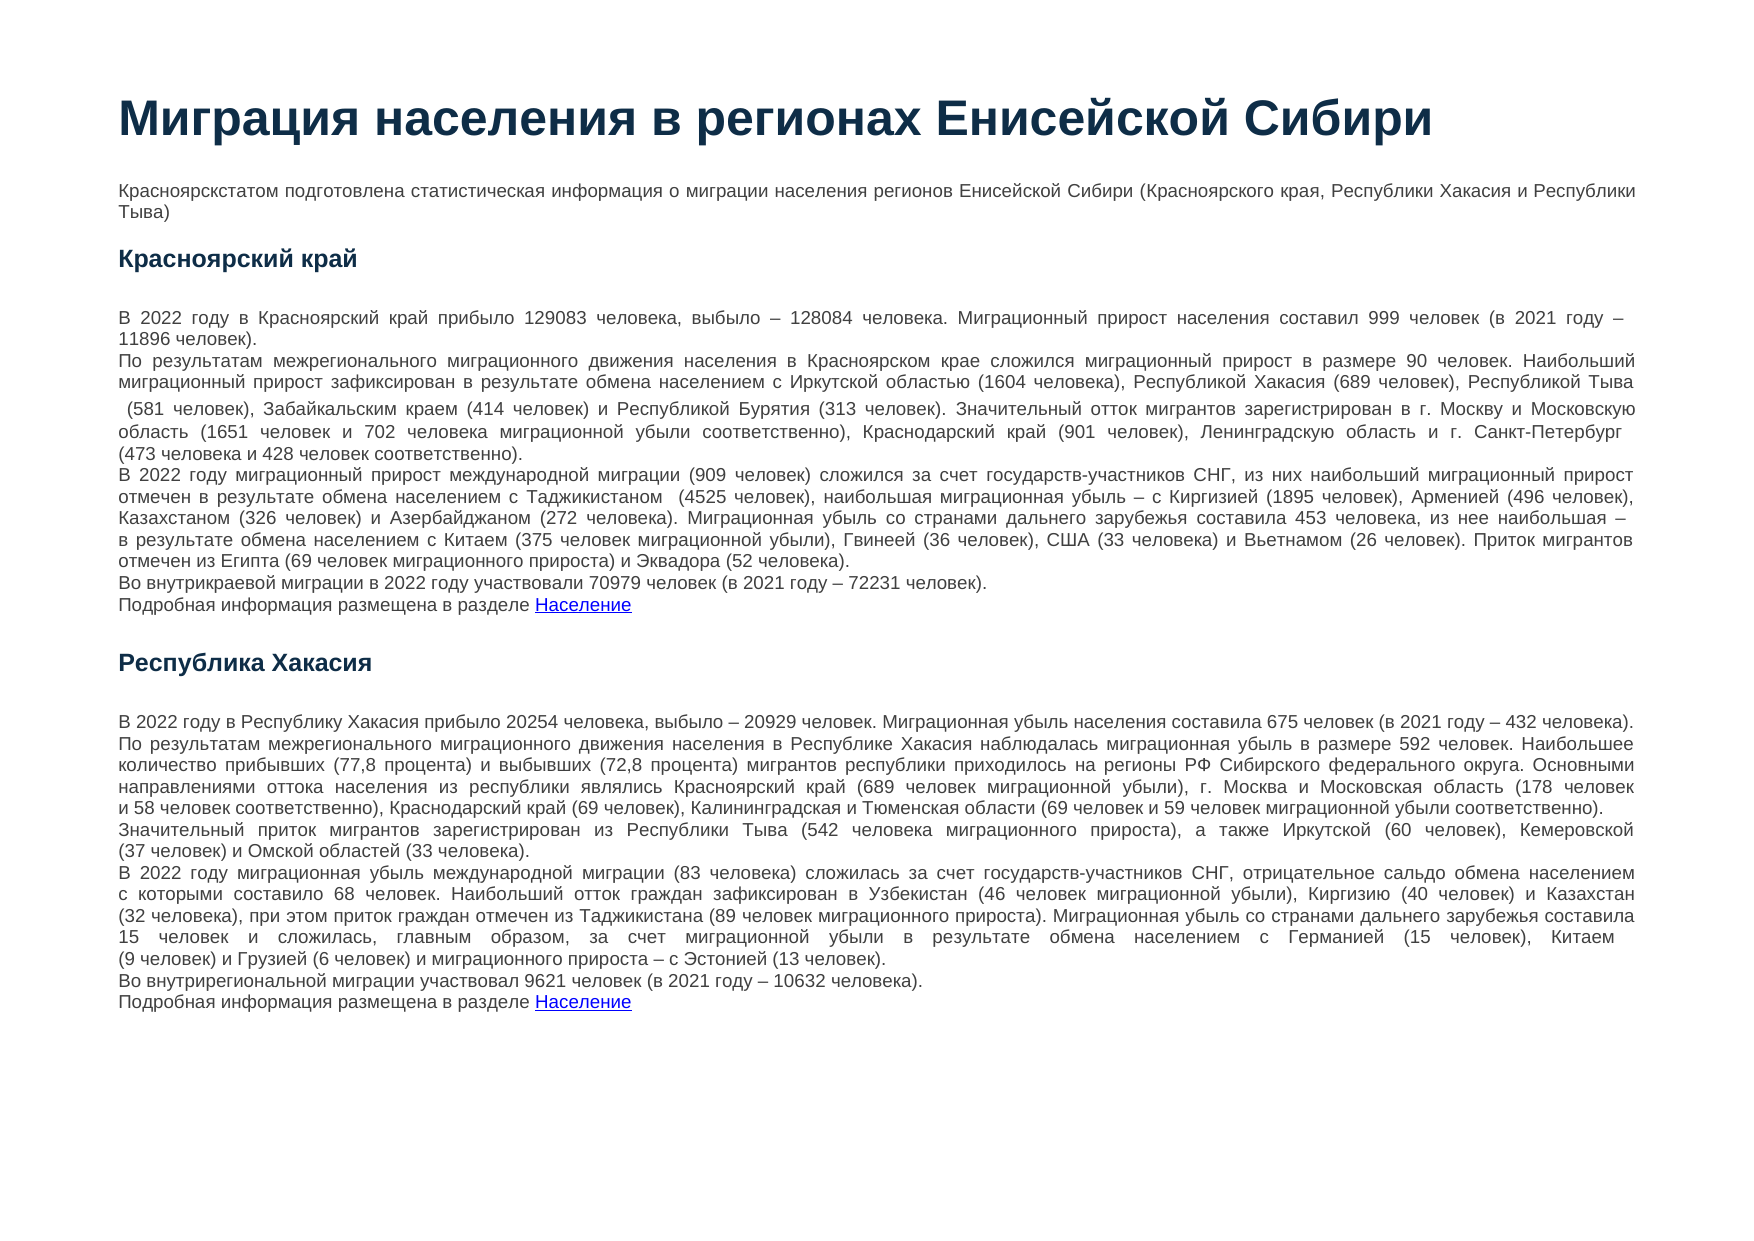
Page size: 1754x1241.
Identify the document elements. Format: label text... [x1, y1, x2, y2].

text Миграция населения в регионах Енисейской Сибири [118, 88, 1636, 146]
text Красноярский край [118, 244, 1636, 273]
text По результатам межрегионального миграционного движения населения в Красноярском крае сложился миграционный прирост в размере 90 человек. Наибольший миграционный прирост зафиксирован в результате обмена населением с Иркутской областью (1604 человека), Республикой Хакасия (689 человек), Республикой Тыва (581 человек), Забайкальским краем (414 человек) и Республикой Бурятия (313 человек). Значительный отток мигрантов зарегистрирован в г. Москву и Московскую область (1651 человек и 702 человека миграционной убыли соответственно), Краснодарский край (901 человек), Ленинградскую область и г. Санкт-Петербург (473 человека и 428 человек соответственно). [118, 350, 1636, 464]
text В 2022 году в Красноярский край прибыло 129083 человека, выбыло – 128084 человека. Миграционный прирост населения составил 999 человек (в 2021 году – 11896 человек). [118, 307, 1636, 350]
text Подробная информация размещена в разделе Население [118, 593, 1636, 615]
text Красноярскстатом подготовлена статистическая информация о миграции населения регионов Енисейской Сибири (Красноярского края, Республики Хакасия и Республики Тыва) [118, 179, 1636, 223]
text Республика Хакасия [118, 648, 1636, 677]
text Во внутрикраевой миграции в 2022 году участвовали 70979 человек (в 2021 году – 72231 человек). [118, 572, 1636, 593]
text В 2022 году миграционный прирост международной миграции (909 человек) сложился за счет государств-участников СНГ, из них наибольший миграционный прирост отмечен в результате обмена населением с Таджикистаном (4525 человек), наибольшая миграционная убыль – с Киргизией (1895 человек), Арменией (496 человек), Казахстаном (326 человек) и Азербайджаном (272 человека). Миграционная убыль со странами дальнего зарубежья составила 453 человека, из нее наибольшая – в результате обмена населением с Китаем (375 человек миграционной убыли), Гвинеей (36 человек), США (33 человека) и Вьетнамом (26 человек). Приток мигрантов отмечен из Египта (69 человек миграционного прироста) и Эквадора (52 человека). [118, 464, 1636, 572]
text Подробная информация размещена в разделе Население [118, 991, 1636, 1013]
text Во внутрирегиональной миграции участвовал 9621 человек (в 2021 году – 10632 человека). [118, 969, 1636, 991]
text Значительный приток мигрантов зарегистрирован из Республики Тыва (542 человека миграционного прироста), а также Иркутской (60 человек), Кемеровской (37 человек) и Омской областей (33 человека). [118, 818, 1636, 862]
text В 2022 году в Республику Хакасия прибыло 20254 человека, выбыло – 20929 человек. Миграционная убыль населения составила 675 человек (в 2021 году – 432 человека). По результатам межрегионального миграционного движения населения в Республике Хакасия наблюдалась миграционная убыль в размере 592 человек. Наибольшее количество прибывших (77,8 процента) и выбывших (72,8 процента) мигрантов республики приходилось на регионы РФ Сибирского федерального округа. Основными направлениями оттока населения из республики являлись Красноярский край (689 человек миграционной убыли), г. Москва и Московская область (178 человек и 58 человек соответственно), Краснодарский край (69 человек), Калининградская и Тюменская области (69 человек и 59 человек миграционной убыли соответственно). [118, 711, 1636, 818]
text В 2022 году миграционная убыль международной миграции (83 человека) сложилась за счет государств-участников СНГ, отрицательное сальдо обмена населением с которыми составило 68 человек. Наибольший отток граждан зафиксирован в Узбекистан (46 человек миграционной убыли), Киргизию (40 человек) и Казахстан (32 человека), при этом приток граждан отмечен из Таджикистана (89 человек миграционного прироста). Миграционная убыль со странами дальнего зарубежья составила 15 человек и сложилась, главным образом, за счет миграционной убыли в результате обмена населением с Германией (15 человек), Китаем (9 человек) и Грузией (6 человек) и миграционного прироста – с Эстонией (13 человек). [118, 862, 1636, 969]
